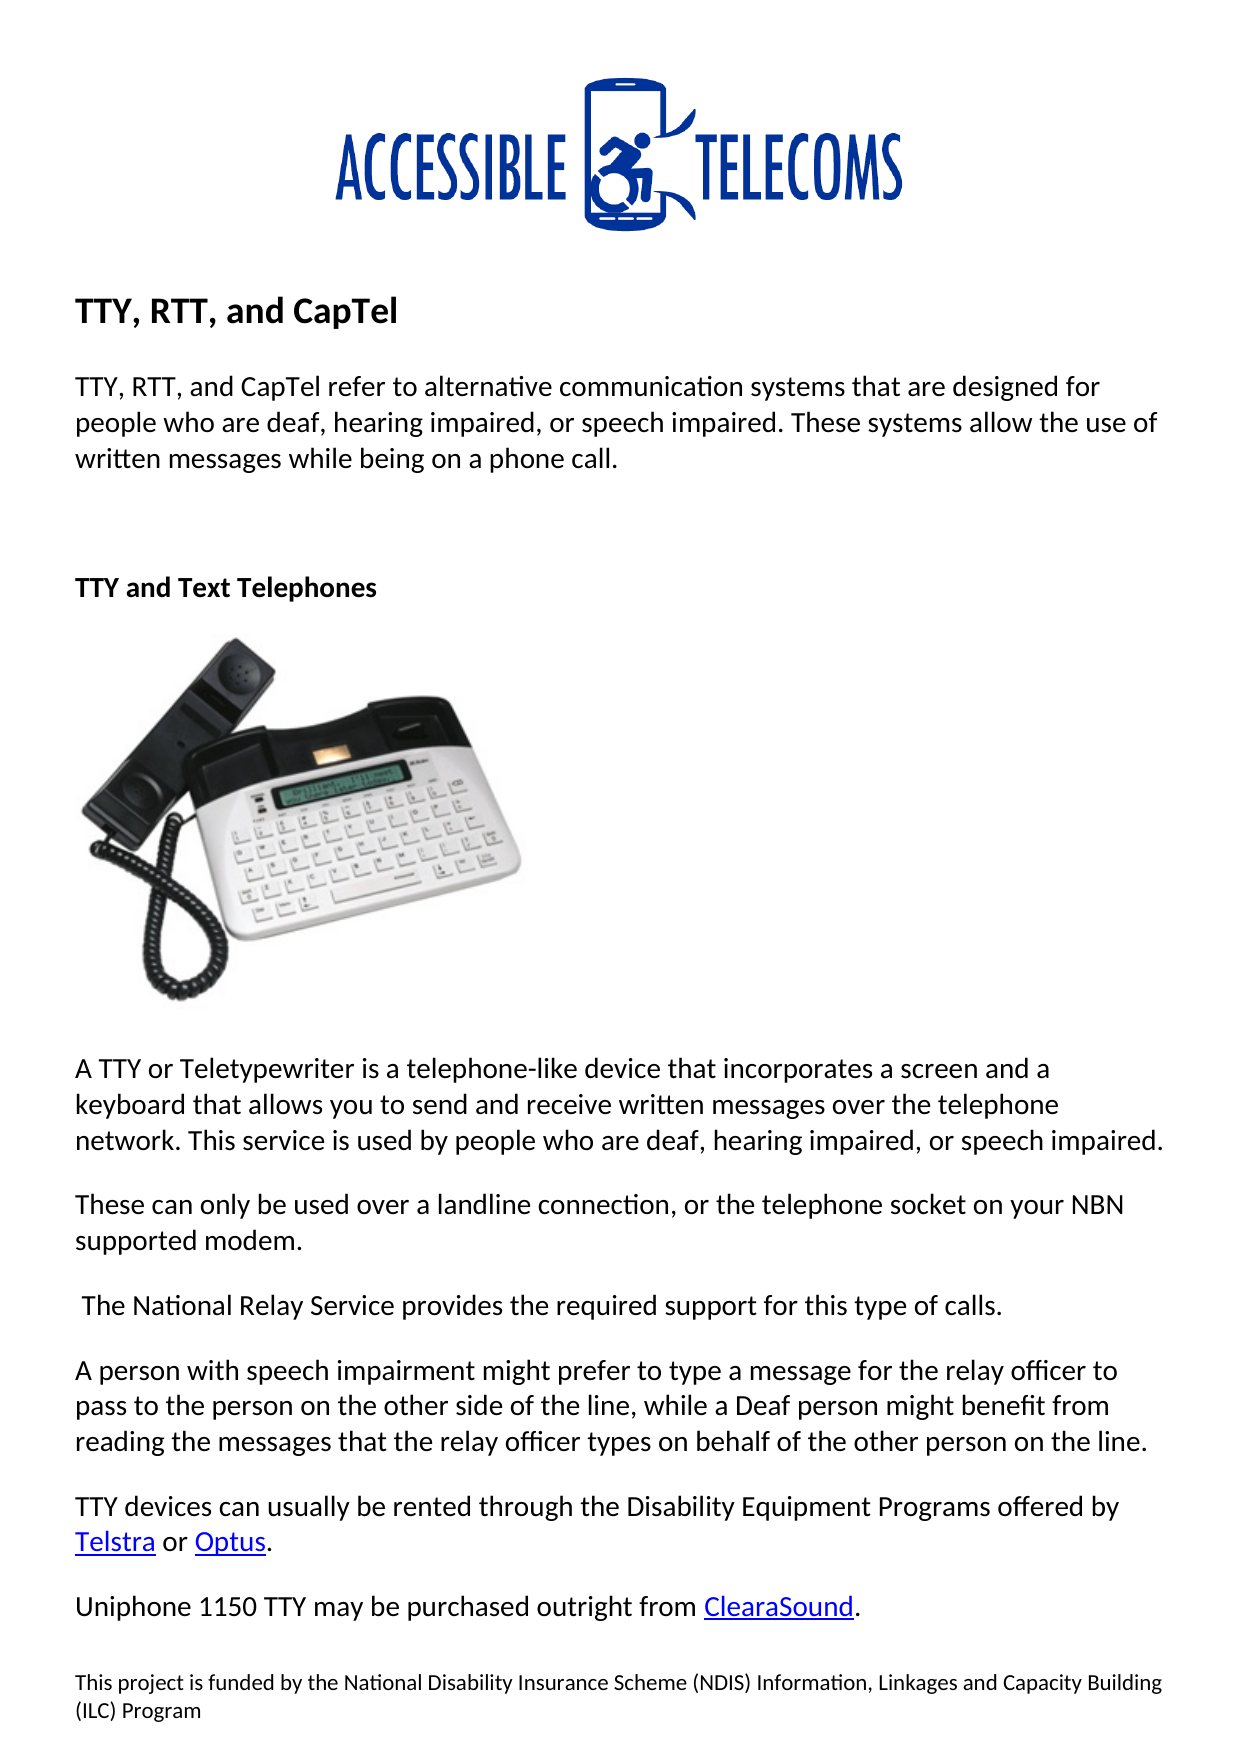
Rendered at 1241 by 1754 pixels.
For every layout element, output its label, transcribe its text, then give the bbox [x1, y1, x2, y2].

subtitle TTY, RTT, and CapTel [75, 287, 1165, 332]
text Uniphone 1150 TTY may be purchased outright from ClearaSound. [75, 1588, 1165, 1624]
text TTY devices can usually be rented through the Disability Equipment Programs offered by Telstra or Optus. [75, 1488, 1165, 1559]
text A TTY or Teletypewriter is a telephone-like device that incorporates a screen and a keyboard that allows you to send and receive written messages over the telephone network. This service is used by people who are deaf, hearing impaired, or speech impaired. [75, 1050, 1165, 1157]
subtitle TTY and Text Telephones [75, 569, 1165, 605]
text A person with speech impairment might prefer to type a message for the relay officer to pass to the person on the other side of the line, while a Deaf person might benefit from reading the messages that the relay officer types on behalf of the other person on the line. [75, 1352, 1165, 1458]
picture [323, 75, 917, 237]
text The National Relay Service provides the required support for this type of calls. [75, 1287, 1165, 1322]
picture [75, 634, 545, 1022]
text TTY, RTT, and CapTel refer to alternative communication systems that are designed for people who are deaf, hearing impaired, or speech impaired. These systems allow the use of written messages while being on a phone call. [75, 368, 1165, 475]
text These can only be used over a landline connection, or the telephone socket on your NBN supported modem. [75, 1186, 1165, 1258]
